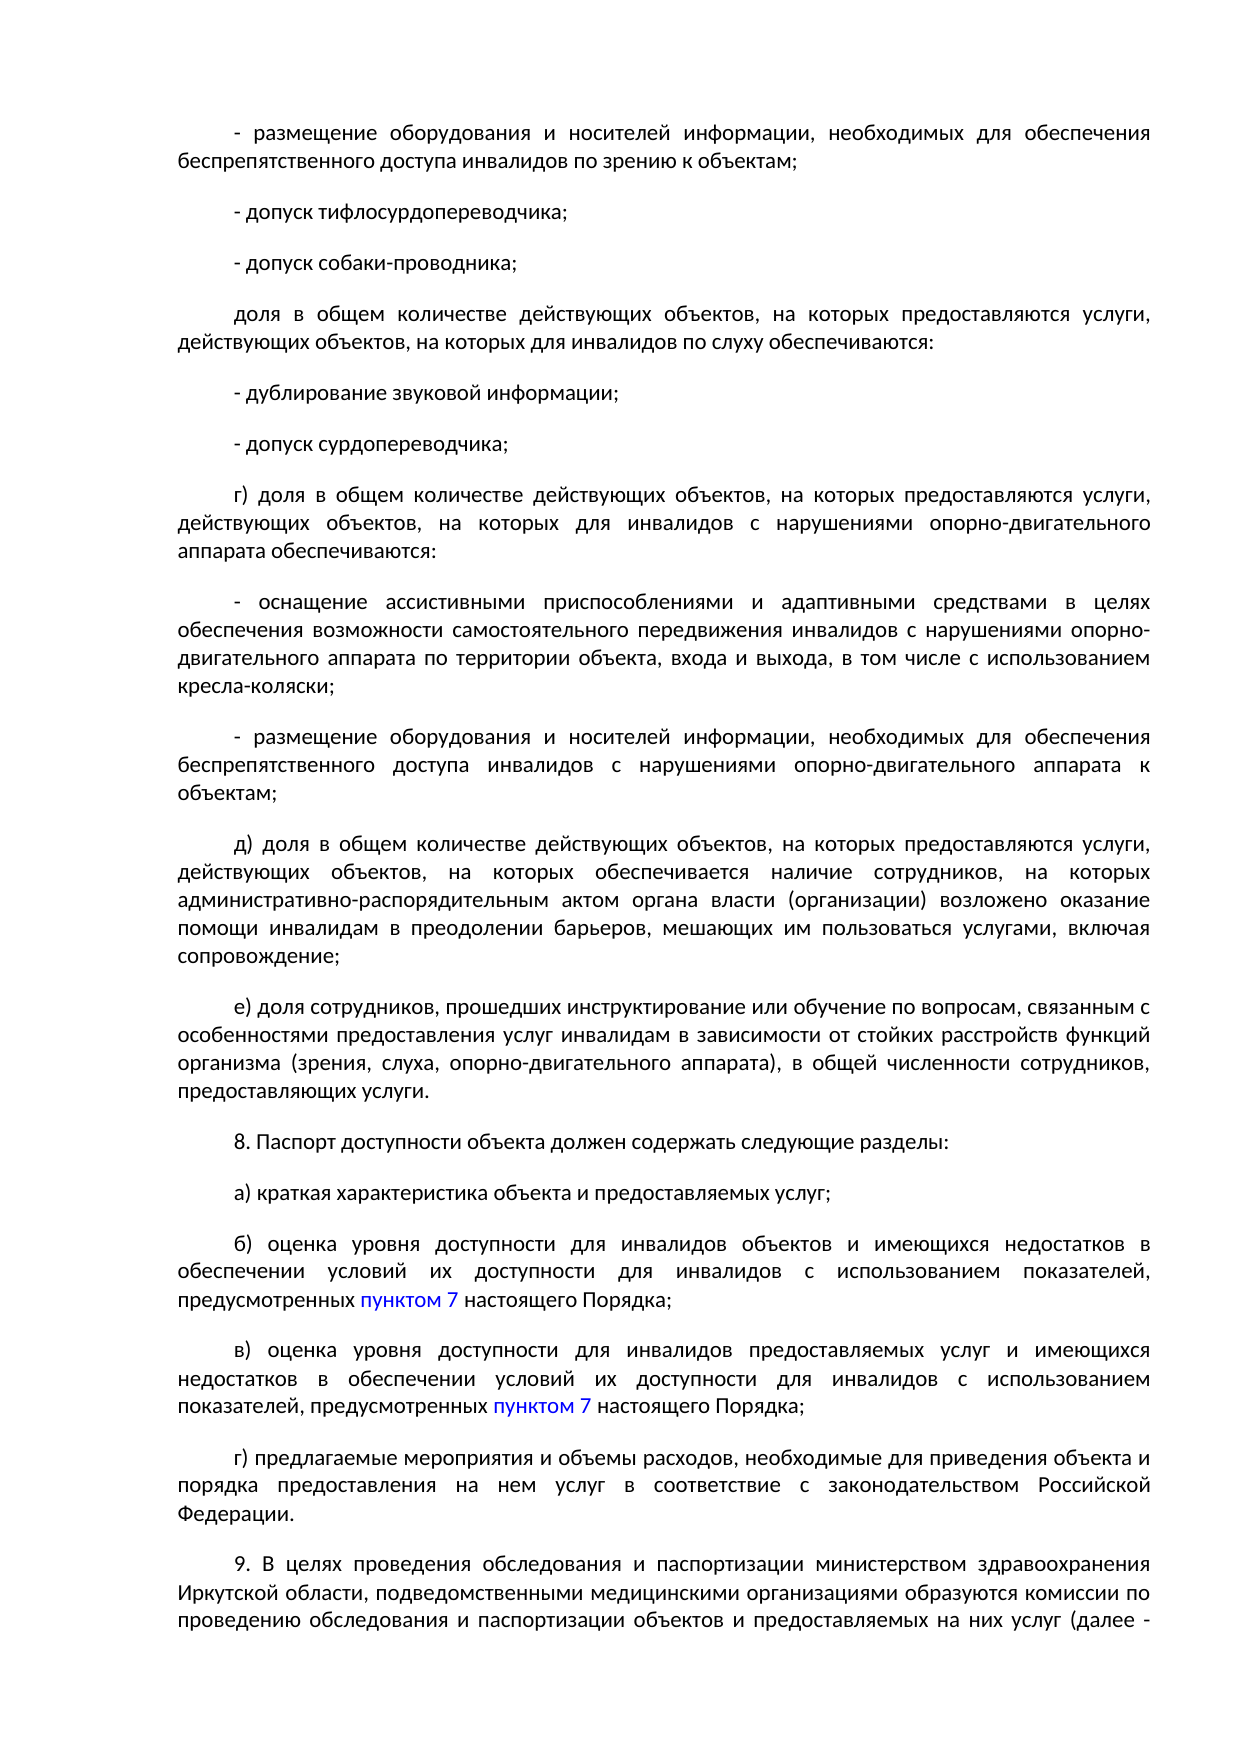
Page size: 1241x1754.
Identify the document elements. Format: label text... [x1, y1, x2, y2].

text - оснащение ассистивными приспособлениями и адаптивными средствами в целях обеспечения возможности самостоятельного передвижения инвалидов с нарушениями опорно-двигательного аппарата по территории объекта, входа и выхода, в том числе с использованием кресла-коляски; [177, 587, 1152, 699]
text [177, 1549, 1152, 1634]
text - размещение оборудования и носителей информации, необходимых для обеспечения беспрепятственного доступа инвалидов по зрению к объектам; [177, 118, 1152, 174]
text б) оценка уровня доступности для инвалидов объектов и имеющихся недостатков в обеспечении условий их доступности для инвалидов с использованием показателей, предусмотренных пунктом 7 настоящего Порядка; [177, 1229, 1152, 1313]
text - допуск собаки-проводника; [177, 248, 1152, 276]
text 8. Паспорт доступности объекта должен содержать следующие разделы: [177, 1127, 1152, 1155]
text г) доля в общем количестве действующих объектов, на которых предоставляются услуги, действующих объектов, на которых для инвалидов с нарушениями опорно-двигательного аппарата обеспечиваются: [177, 480, 1152, 564]
text д) доля в общем количестве действующих объектов, на которых предоставляются услуги, действующих объектов, на которых обеспечивается наличие сотрудников, на которых административно-распорядительным актом органа власти (организации) возложено оказание помощи инвалидам в преодолении барьеров, мешающих им пользоваться услугами, включая сопровождение; [177, 829, 1152, 969]
text доля в общем количестве действующих объектов, на которых предоставляются услуги, действующих объектов, на которых для инвалидов по слуху обеспечиваются: [177, 299, 1152, 355]
text е) доля сотрудников, прошедших инструктирование или обучение по вопросам, связанным с особенностями предоставления услуг инвалидам в зависимости от стойких расстройств функций организма (зрения, слуха, опорно-двигательного аппарата), в общей численности сотрудников, предоставляющих услуги. [177, 992, 1152, 1104]
text г) предлагаемые мероприятия и объемы расходов, необходимые для приведения объекта и порядка предоставления на нем услуг в соответствие с законодательством Российской Федерации. [177, 1443, 1152, 1527]
text - дублирование звуковой информации; [177, 378, 1152, 406]
text - размещение оборудования и носителей информации, необходимых для обеспечения беспрепятственного доступа инвалидов с нарушениями опорно-двигательного аппарата к объектам; [177, 722, 1152, 806]
text в) оценка уровня доступности для инвалидов предоставляемых услуг и имеющихся недостатков в обеспечении условий их доступности для инвалидов с использованием показателей, предусмотренных пунктом 7 настоящего Порядка; [177, 1336, 1152, 1420]
text - допуск сурдопереводчика; [177, 429, 1152, 457]
text - допуск тифлосурдопереводчика; [177, 197, 1152, 225]
text а) краткая характеристика объекта и предоставляемых услуг; [177, 1178, 1152, 1206]
